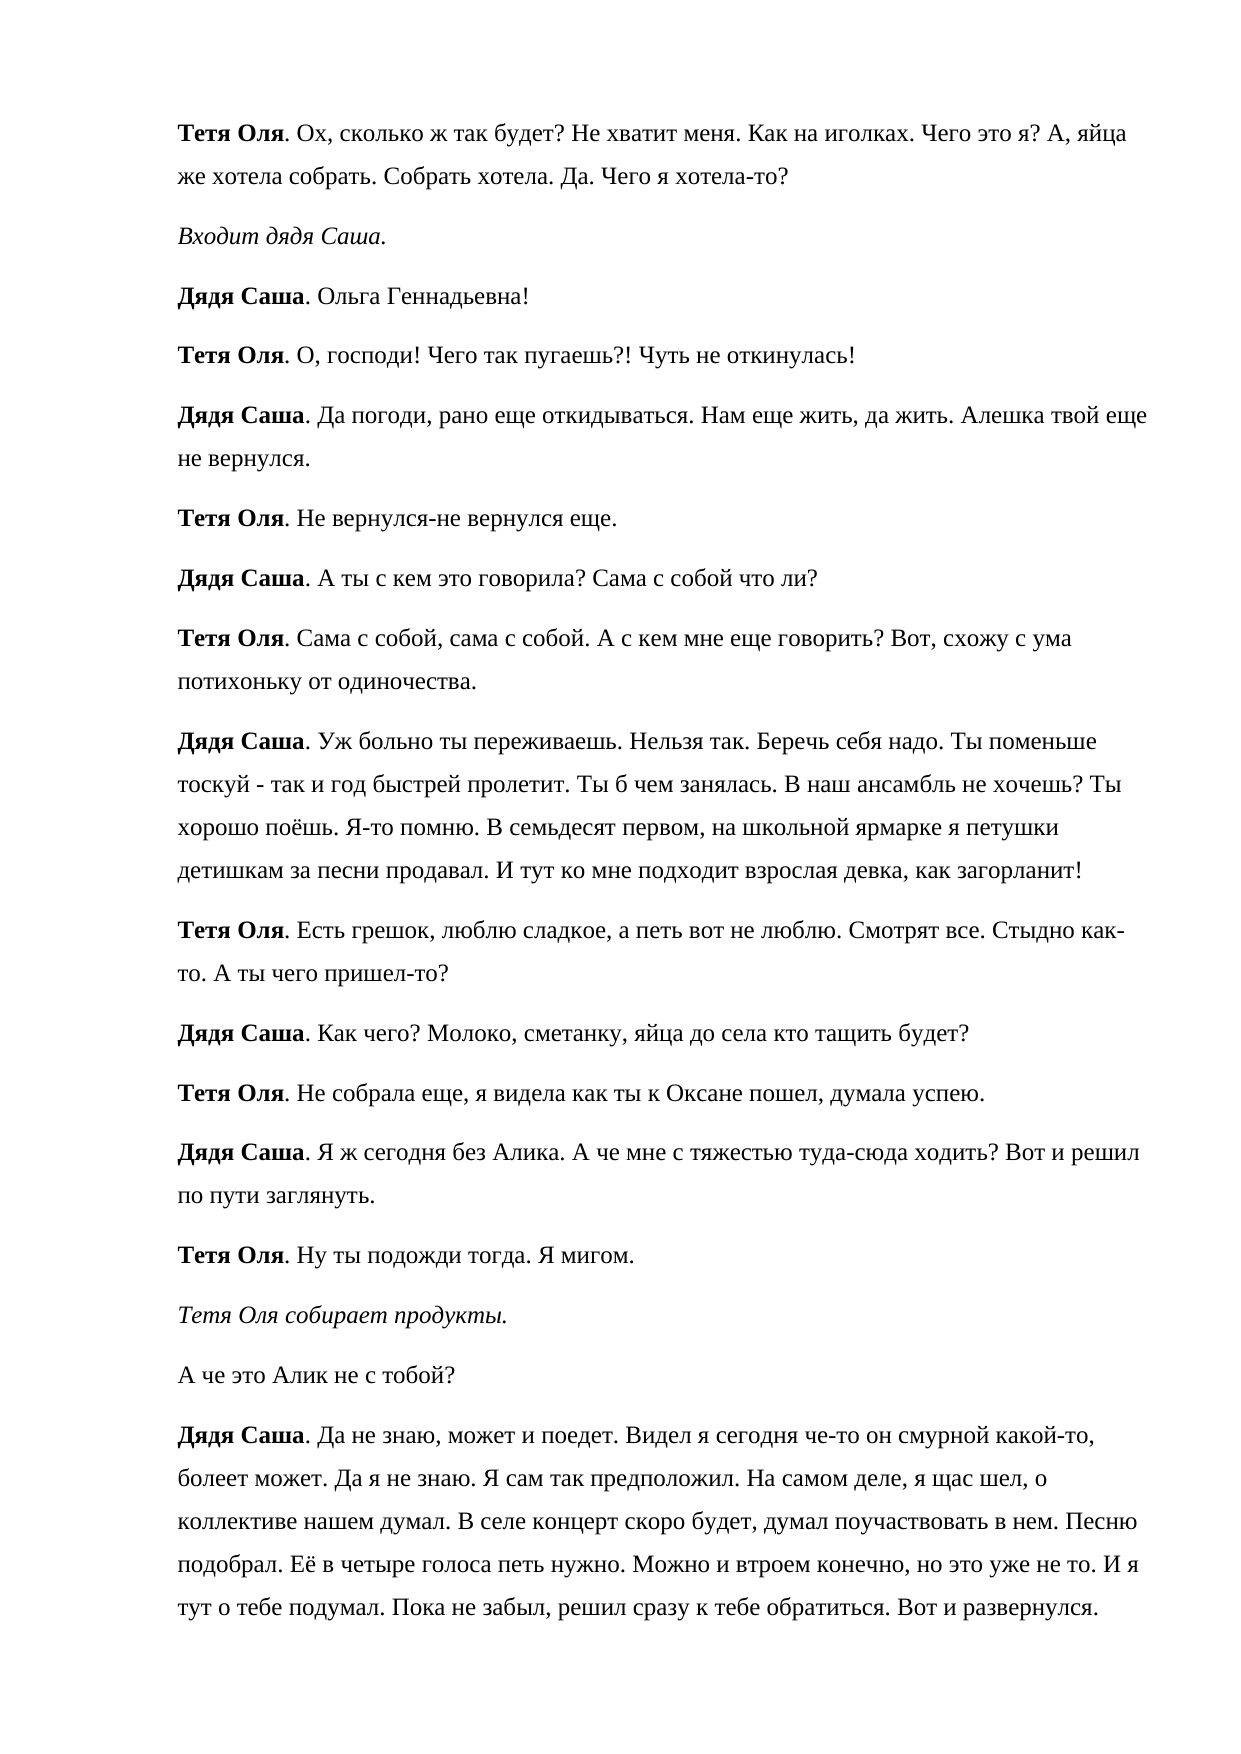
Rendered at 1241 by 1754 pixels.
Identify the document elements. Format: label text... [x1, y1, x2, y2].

text Тетя Оля. Ну ты подожди тогда. Я мигом. [177, 1240, 1152, 1269]
text Дядя Саша. Да не знаю, может и поедет. Видел я сегодня че-то он смурной какой-то, болеет может. Да я не знаю. Я сам так предположил. На самом деле, я щас шел, о коллективе нашем думал. В селе концерт скоро будет, думал поучаствовать в нем. Песню подобрал. Её в четыре голоса петь нужно. Можно и втроем конечно, но это уже не то. И я тут о тебе подумал. Пока не забыл, решил сразу к тебе обратиться. Вот и развернулся. [177, 1420, 1152, 1621]
text Тетя Оля собирает продукты. [177, 1300, 1152, 1329]
text Дядя Саша. Я ж сегодня без Алика. А че мне с тяжестью туда-сюда ходить? Вот и решил по пути заглянуть. [177, 1137, 1152, 1209]
text Тетя Оля. Есть грешок, люблю сладкое, а петь вот не люблю. Смотрят все. Стыдно как-то. А ты чего пришел-то? [177, 915, 1152, 987]
text Тетя Оля. Ох, сколько ж так будет? Не хватит меня. Как на иголках. Чего это я? А, яйца же хотела собрать. Собрать хотела. Да. Чего я хотела-то? [177, 118, 1152, 190]
text А че это Алик не с тобой? [177, 1360, 1152, 1389]
text Дядя Саша. Да погоди, рано еще откидываться. Нам еще жить, да жить. Алешка твой еще не вернулся. [177, 400, 1152, 472]
text Дядя Саша. Уж больно ты переживаешь. Нельзя так. Беречь себя надо. Ты поменьше тоскуй - так и год быстрей пролетит. Ты б чем занялась. В наш ансамбль не хочешь? Ты хорошо поёшь. Я-то помню. В семьдесят первом, на школьной ярмарке я петушки детишкам за песни продавал. И тут ко мне подходит взрослая девка, как загорланит! [177, 726, 1152, 884]
text Входит дядя Саша. [177, 221, 1152, 250]
text Дядя Саша. Как чего? Молоко, сметанку, яйца до села кто тащить будет? [177, 1018, 1152, 1047]
text Тетя Оля. Сама с собой, сама с собой. А с кем мне еще говорить? Вот, схожу с ума потихоньку от одиночества. [177, 623, 1152, 695]
text Тетя Оля. Не вернулся-не вернулся еще. [177, 503, 1152, 532]
text Тетя Оля. О, господи! Чего так пугаешь?! Чуть не откинулась! [177, 341, 1152, 369]
text Дядя Саша. Ольга Геннадьевна! [177, 281, 1152, 309]
text Тетя Оля. Не собрала еще, я видела как ты к Оксане пошел, думала успею. [177, 1078, 1152, 1106]
text Дядя Саша. А ты с кем это говорила? Сама с собой что ли? [177, 563, 1152, 592]
